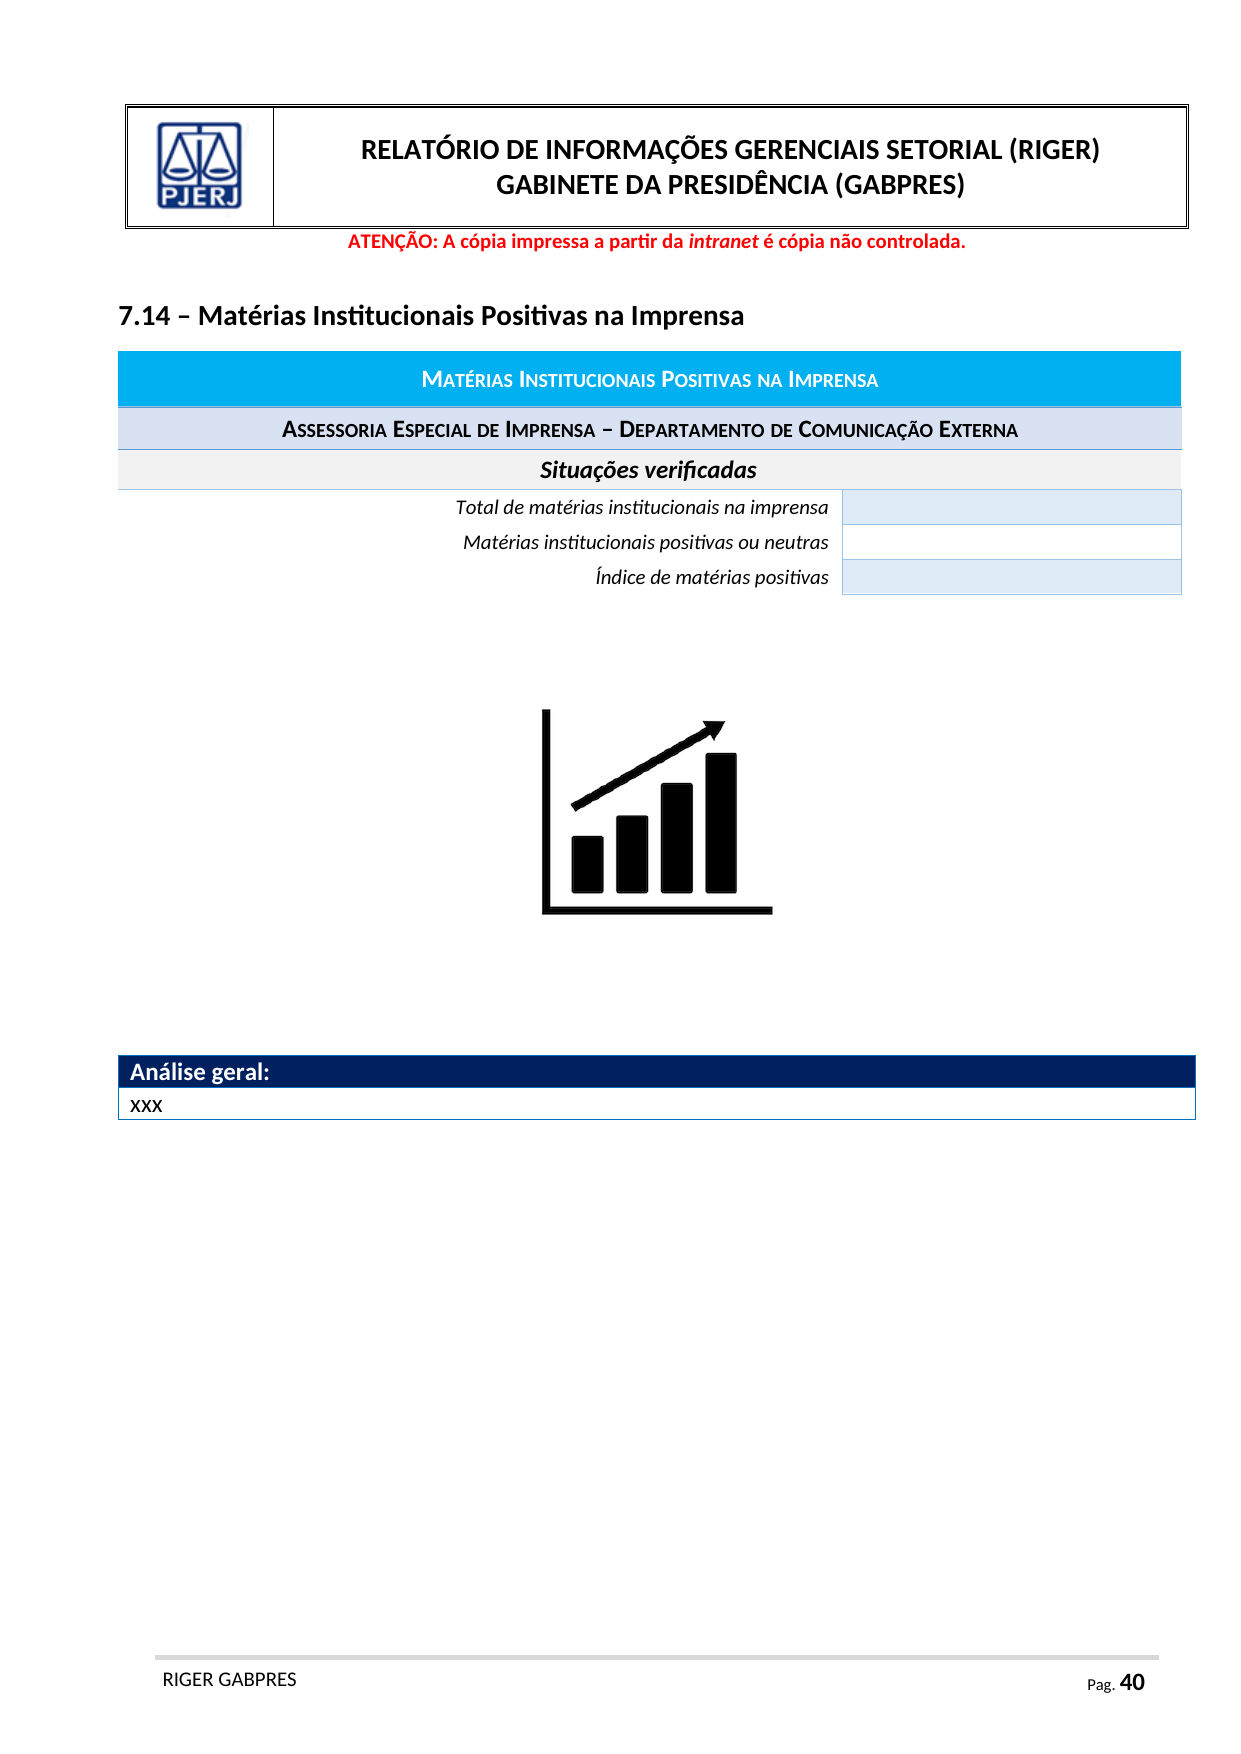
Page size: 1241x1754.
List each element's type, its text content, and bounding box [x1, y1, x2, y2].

table_cell [843, 490, 1181, 524]
table_cell Total de matérias institucionais na imprensa [118, 490, 842, 524]
picture [151, 115, 249, 218]
table_cell [843, 525, 1181, 559]
table_cell [843, 560, 1181, 593]
table_header Matérias Institucionais Positivas na Imprensa [118, 351, 1181, 406]
table_header Assessoria Especial de Imprensa – Departamento de Comunicação Externa [118, 408, 1182, 449]
picture [382, 646, 932, 977]
table_header Situações verificadas [118, 450, 1181, 489]
table_cell xxx [119, 1088, 1195, 1118]
table_cell Índice de matérias positivas [118, 559, 842, 593]
subtitle 7.14 – Matérias Institucionais Positivas na Imprensa [118, 297, 1196, 333]
table_cell Matérias institucionais positivas ou neutras [118, 524, 842, 559]
table_header Análise geral: [119, 1056, 1195, 1087]
